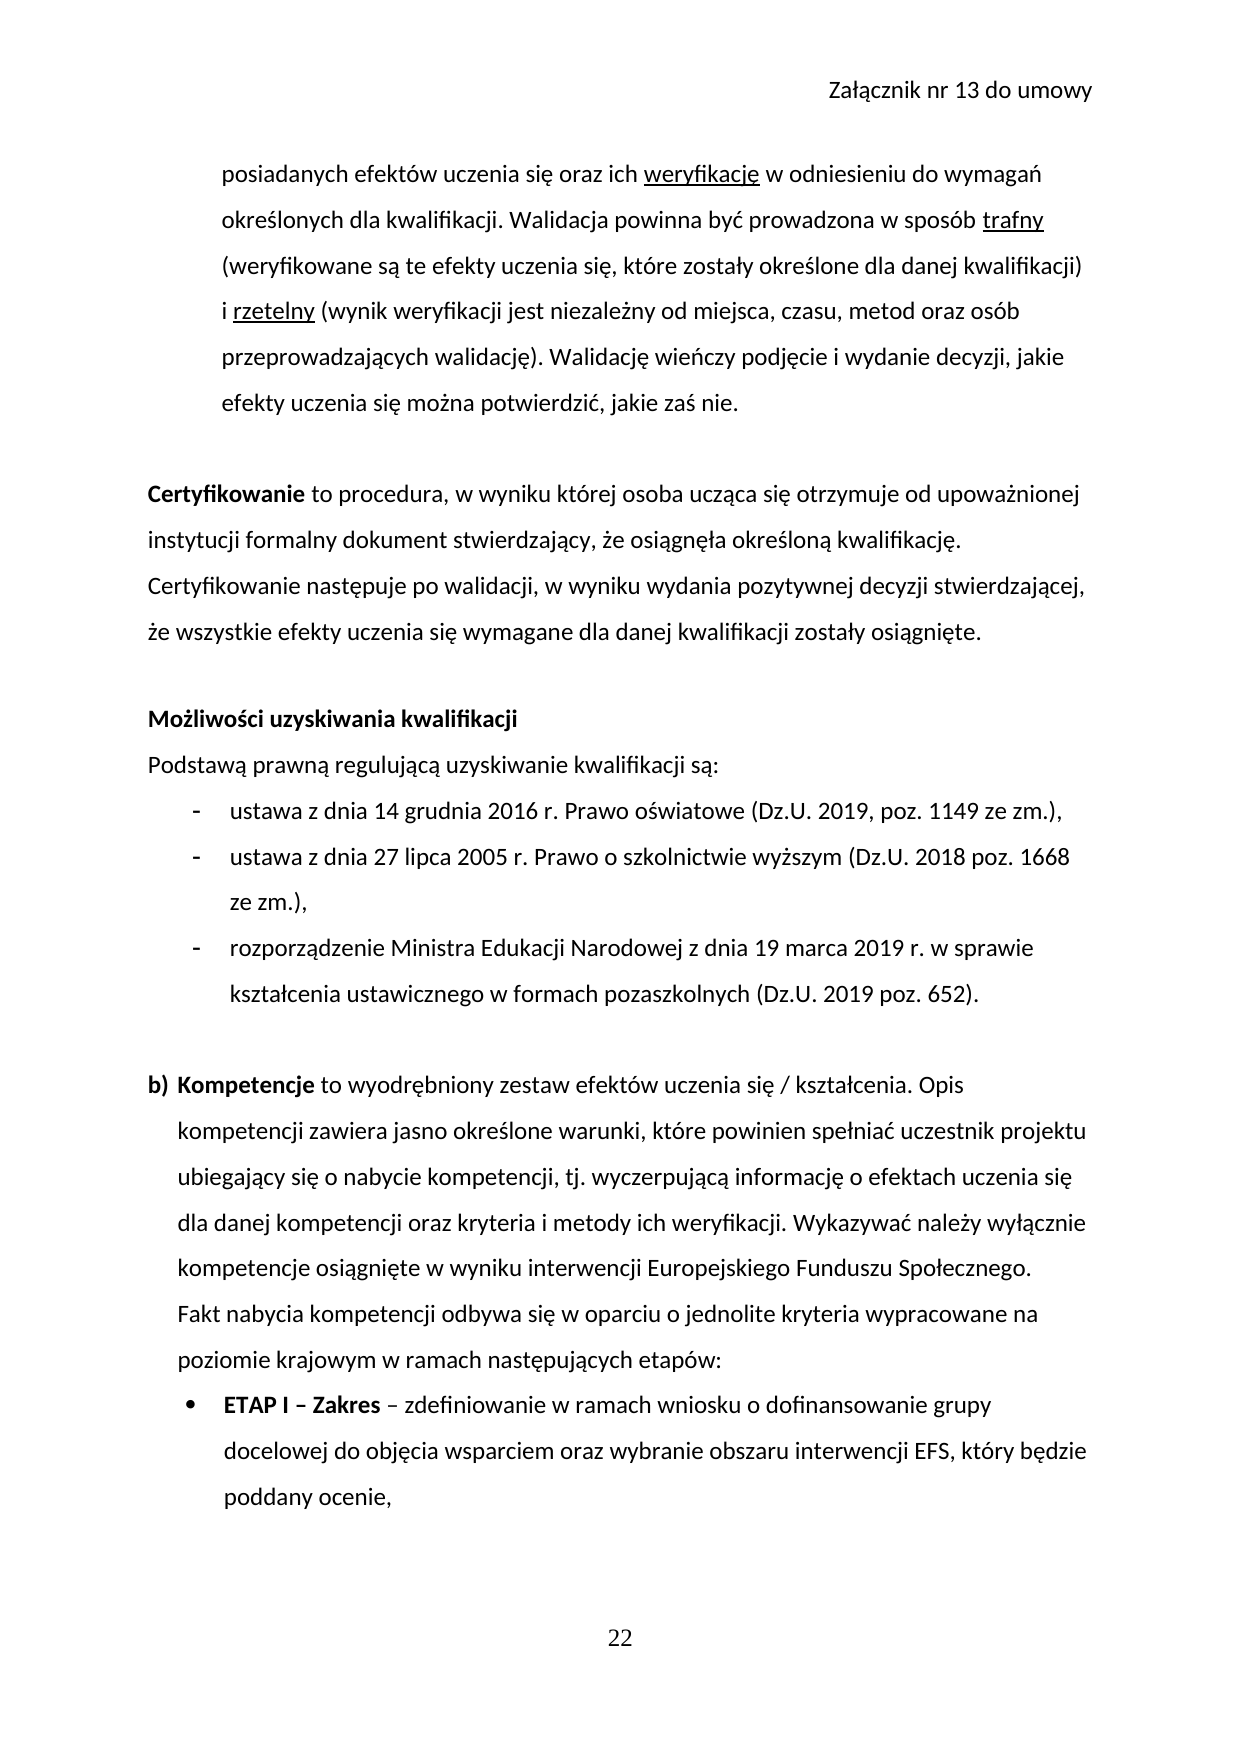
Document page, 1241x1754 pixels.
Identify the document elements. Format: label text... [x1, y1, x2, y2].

list ustawa z dnia 27 lipca 2005 r. Prawo o szkolnictwie wyższym (Dz.U. 2018 poz. 1668 ze zm.), [192, 841, 1093, 917]
text Fakt nabycia kompetencji odbywa się w oparciu o jednolite kryteria wypracowane na poziomie krajowym w ramach następujących etapów: [177, 1298, 1093, 1374]
text Podstawą prawną regulującą uzyskiwanie kwalifikacji są: [148, 749, 1093, 780]
list Kompetencje to wyodrębniony zestaw efektów uczenia się / kształcenia. Opis kompetencji zawiera jasno określone warunki, które powinien spełniać uczestnik projektu ubiegający się o nabycie kompetencji, tj. wyczerpującą informację o efektach uczenia się dla danej kompetencji oraz kryteria i metody ich weryfikacji. Wykazywać należy wyłącznie kompetencje osiągnięte w wyniku interwencji Europejskiego Funduszu Społecznego. [148, 1069, 1093, 1283]
text Certyfikowanie to procedura, w wyniku której osoba ucząca się otrzymuje od upoważnionej instytucji formalny dokument stwierdzający, że osiągnęła określoną kwalifikację. Certyfikowanie następuje po walidacji, w wyniku wydania pozytywnej decyzji stwierdzającej, że wszystkie efekty uczenia się wymagane dla danej kwalifikacji zostały osiągnięte. [148, 478, 1093, 689]
list ustawa z dnia 14 grudnia 2016 r. Prawo oświatowe (Dz.U. 2019, poz. 1149 ze zm.), [192, 795, 1093, 826]
list ETAP I – Zakres – zdefiniowanie w ramach wniosku o dofinansowanie grupy docelowej do objęcia wsparciem oraz wybranie obszaru interwencji EFS, który będzie poddany ocenie, [186, 1389, 1093, 1512]
text Możliwości uzyskiwania kwalifikacji [148, 704, 1093, 734]
list rozporządzenie Ministra Edukacji Narodowej z dnia 19 marca 2019 r. w sprawie kształcenia ustawicznego w formach pozaszkolnych (Dz.U. 2019 poz. 652). [192, 932, 1093, 1008]
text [221, 158, 1093, 417]
